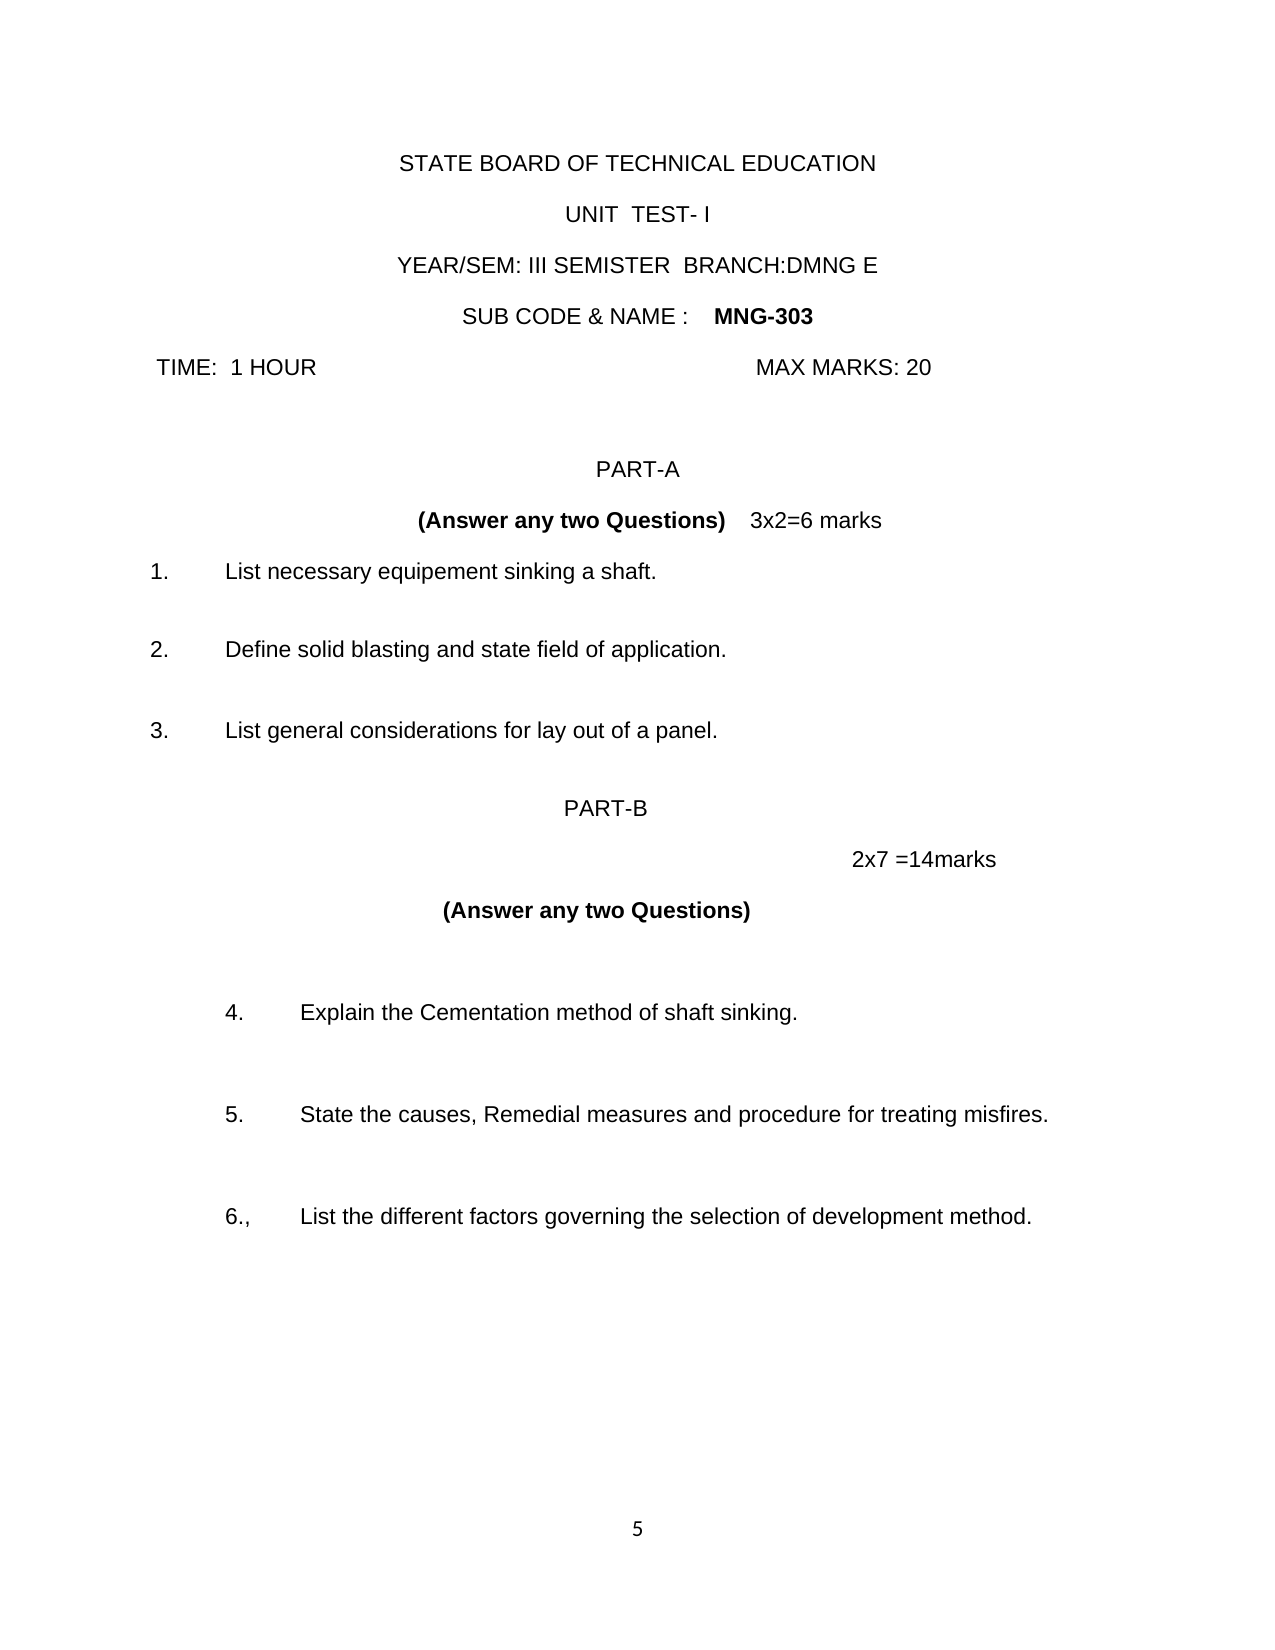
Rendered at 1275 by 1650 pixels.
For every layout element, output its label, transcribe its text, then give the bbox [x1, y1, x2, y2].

text STATE BOARD OF TECHNICAL EDUCATION [150, 150, 1125, 176]
text 2x7 =14marks [150, 846, 1125, 872]
text 5. State the causes, Remedial measures and procedure for treating misfires. [225, 1101, 1125, 1127]
list List necessary equipement sinking a shaft. [150, 558, 1125, 585]
text PART-B [150, 794, 1125, 821]
text TIME: 1 HOUR MAX MARKS: 20 [150, 354, 1125, 381]
text 4. Explain the Cementation method of shaft sinking. [150, 999, 1125, 1025]
text SUB CODE & NAME : MNG-303 [150, 303, 1125, 329]
text 6., List the different factors governing the selection of development method. [225, 1203, 1125, 1229]
list List general considerations for lay out of a panel. [150, 717, 1125, 743]
text (Answer any two Questions) [150, 897, 1125, 923]
text UNIT TEST- I [150, 201, 1125, 227]
text YEAR/SEM: III SEMISTER BRANCH:DMNG E [150, 252, 1125, 278]
text (Answer any two Questions) 3x2=6 marks [150, 507, 1125, 534]
list Define solid blasting and state field of application. [150, 636, 1125, 662]
text PART-A [150, 456, 1125, 483]
